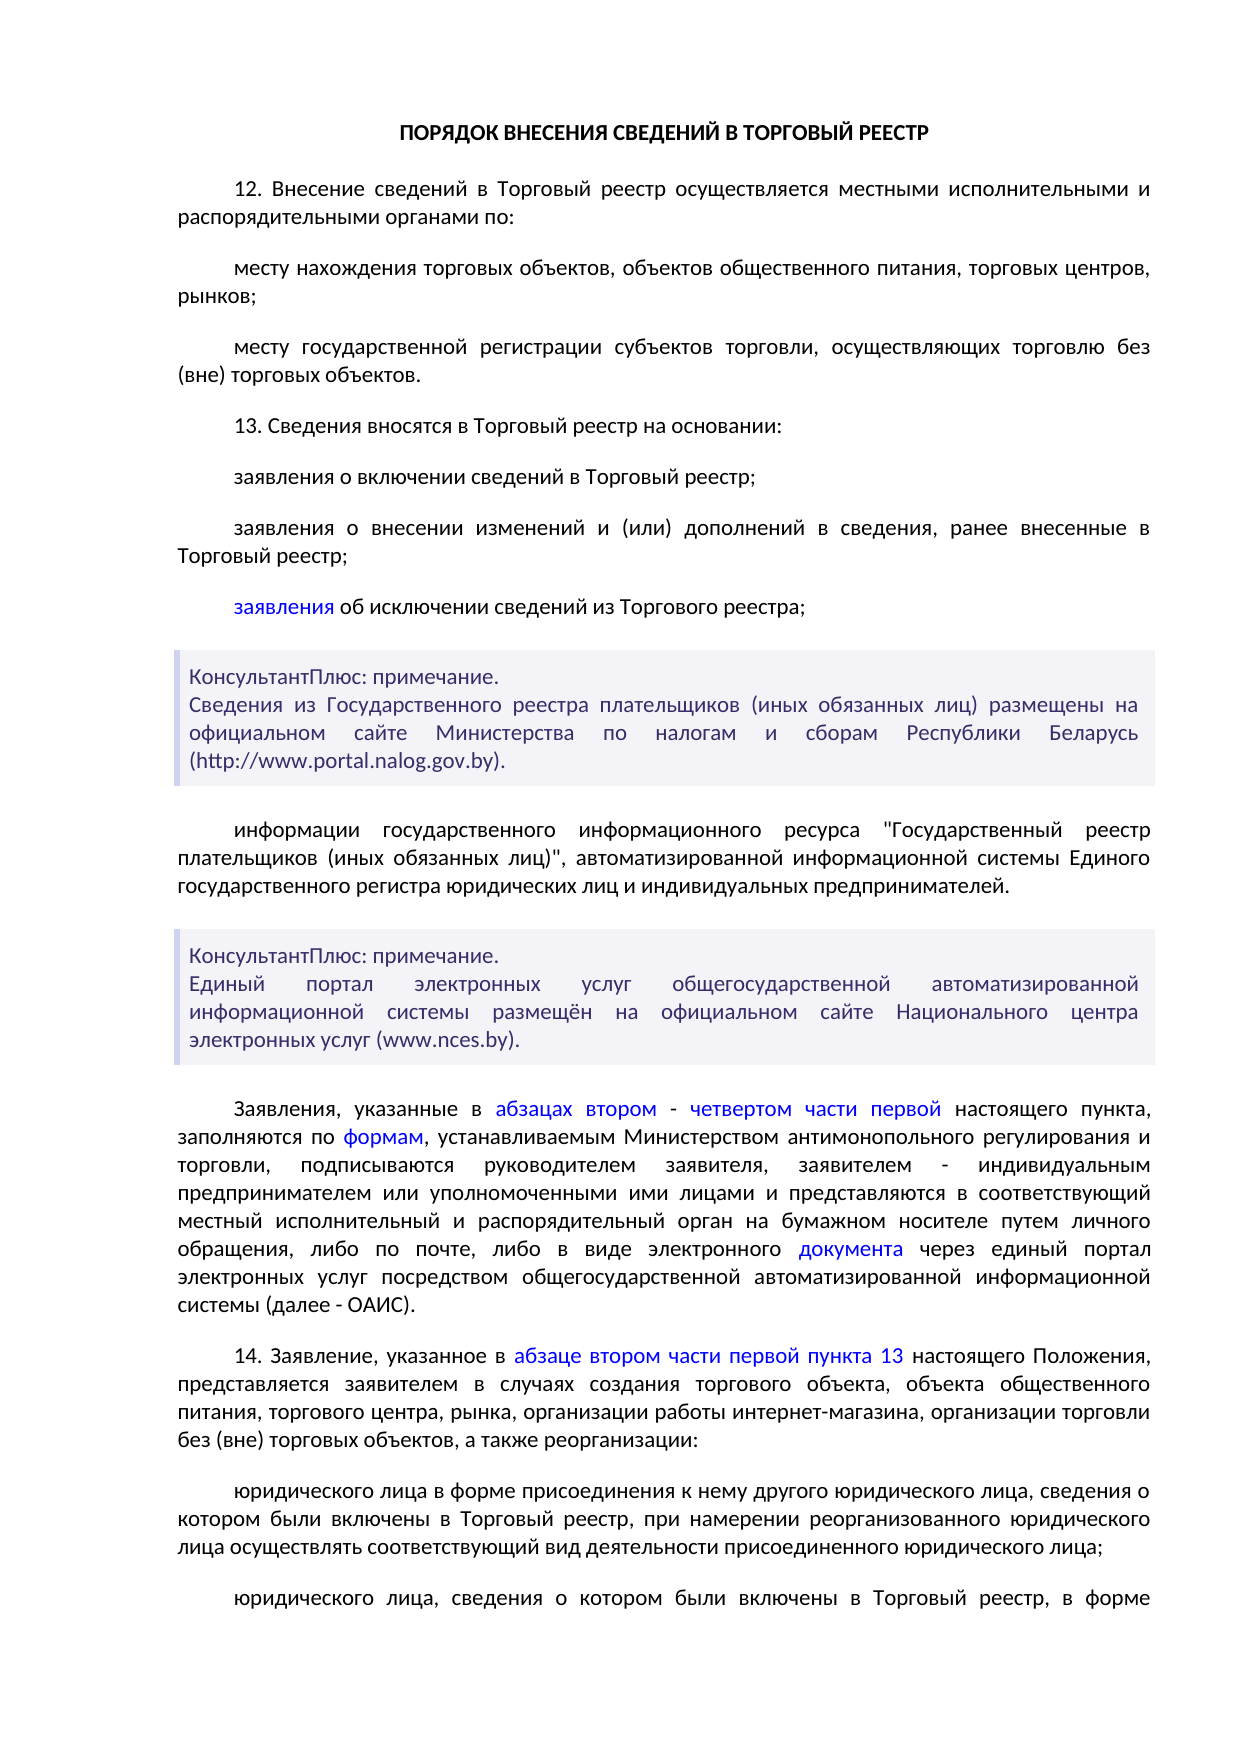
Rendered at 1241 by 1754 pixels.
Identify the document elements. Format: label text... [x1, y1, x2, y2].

text месту государственной регистрации субъектов торговли, осуществляющих торговлю без (вне) торговых объектов. [177, 332, 1152, 388]
text ПОРЯДОК ВНЕСЕНИЯ СВЕДЕНИЙ В ТОРГОВЫЙ РЕЕСТР [177, 118, 1152, 146]
text 14. Заявление, указанное в абзаце втором части первой пункта 13 настоящего Положения, представляется заявителем в случаях создания торгового объекта, объекта общественного питания, торгового центра, рынка, организации работы интернет-магазина, организации торговли без (вне) торговых объектов, а также реорганизации: [177, 1341, 1152, 1453]
text 13. Сведения вносятся в Торговый реестр на основании: [177, 411, 1152, 439]
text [177, 1583, 1152, 1611]
text юридического лица в форме присоединения к нему другого юридического лица, сведения о котором были включены в Торговый реестр, при намерении реорганизованного юридического лица осуществлять соответствующий вид деятельности присоединенного юридического лица; [177, 1476, 1152, 1560]
text заявления об исключении сведений из Торгового реестра; [177, 592, 1152, 620]
table_header КонсультантПлюс: примечание. Сведения из Государственного реестра плательщиков (иных обязанных лиц) размещены на официальном сайте Министерства по налогам и сборам Республики Беларусь (http://www.portal.nalog.gov.by). [180, 650, 1149, 786]
table_header КонсультантПлюс: примечание. Единый портал электронных услуг общегосударственной автоматизированной информационной системы размещён на официальном сайте Национального центра электронных услуг (www.nces.by). [180, 929, 1149, 1065]
text Заявления, указанные в абзацах втором - четвертом части первой настоящего пункта, заполняются по формам, устанавливаемым Министерством антимонопольного регулирования и торговли, подписываются руководителем заявителя, заявителем - индивидуальным предпринимателем или уполномоченными ими лицами и представляются в соответствующий местный исполнительный и распорядительный орган на бумажном носителе путем личного обращения, либо по почте, либо в виде электронного документа через единый портал электронных услуг посредством общегосударственной автоматизированной информационной системы (далее - ОАИС). [177, 1094, 1152, 1318]
text информации государственного информационного ресурса "Государственный реестр плательщиков (иных обязанных лиц)", автоматизированной информационной системы Единого государственного регистра юридических лиц и индивидуальных предпринимателей. [177, 815, 1152, 899]
text месту нахождения торговых объектов, объектов общественного питания, торговых центров, рынков; [177, 253, 1152, 309]
text 12. Внесение сведений в Торговый реестр осуществляется местными исполнительными и распорядительными органами по: [177, 174, 1152, 230]
text заявления о внесении изменений и (или) дополнений в сведения, ранее внесенные в Торговый реестр; [177, 513, 1152, 569]
text заявления о включении сведений в Торговый реестр; [177, 462, 1152, 490]
